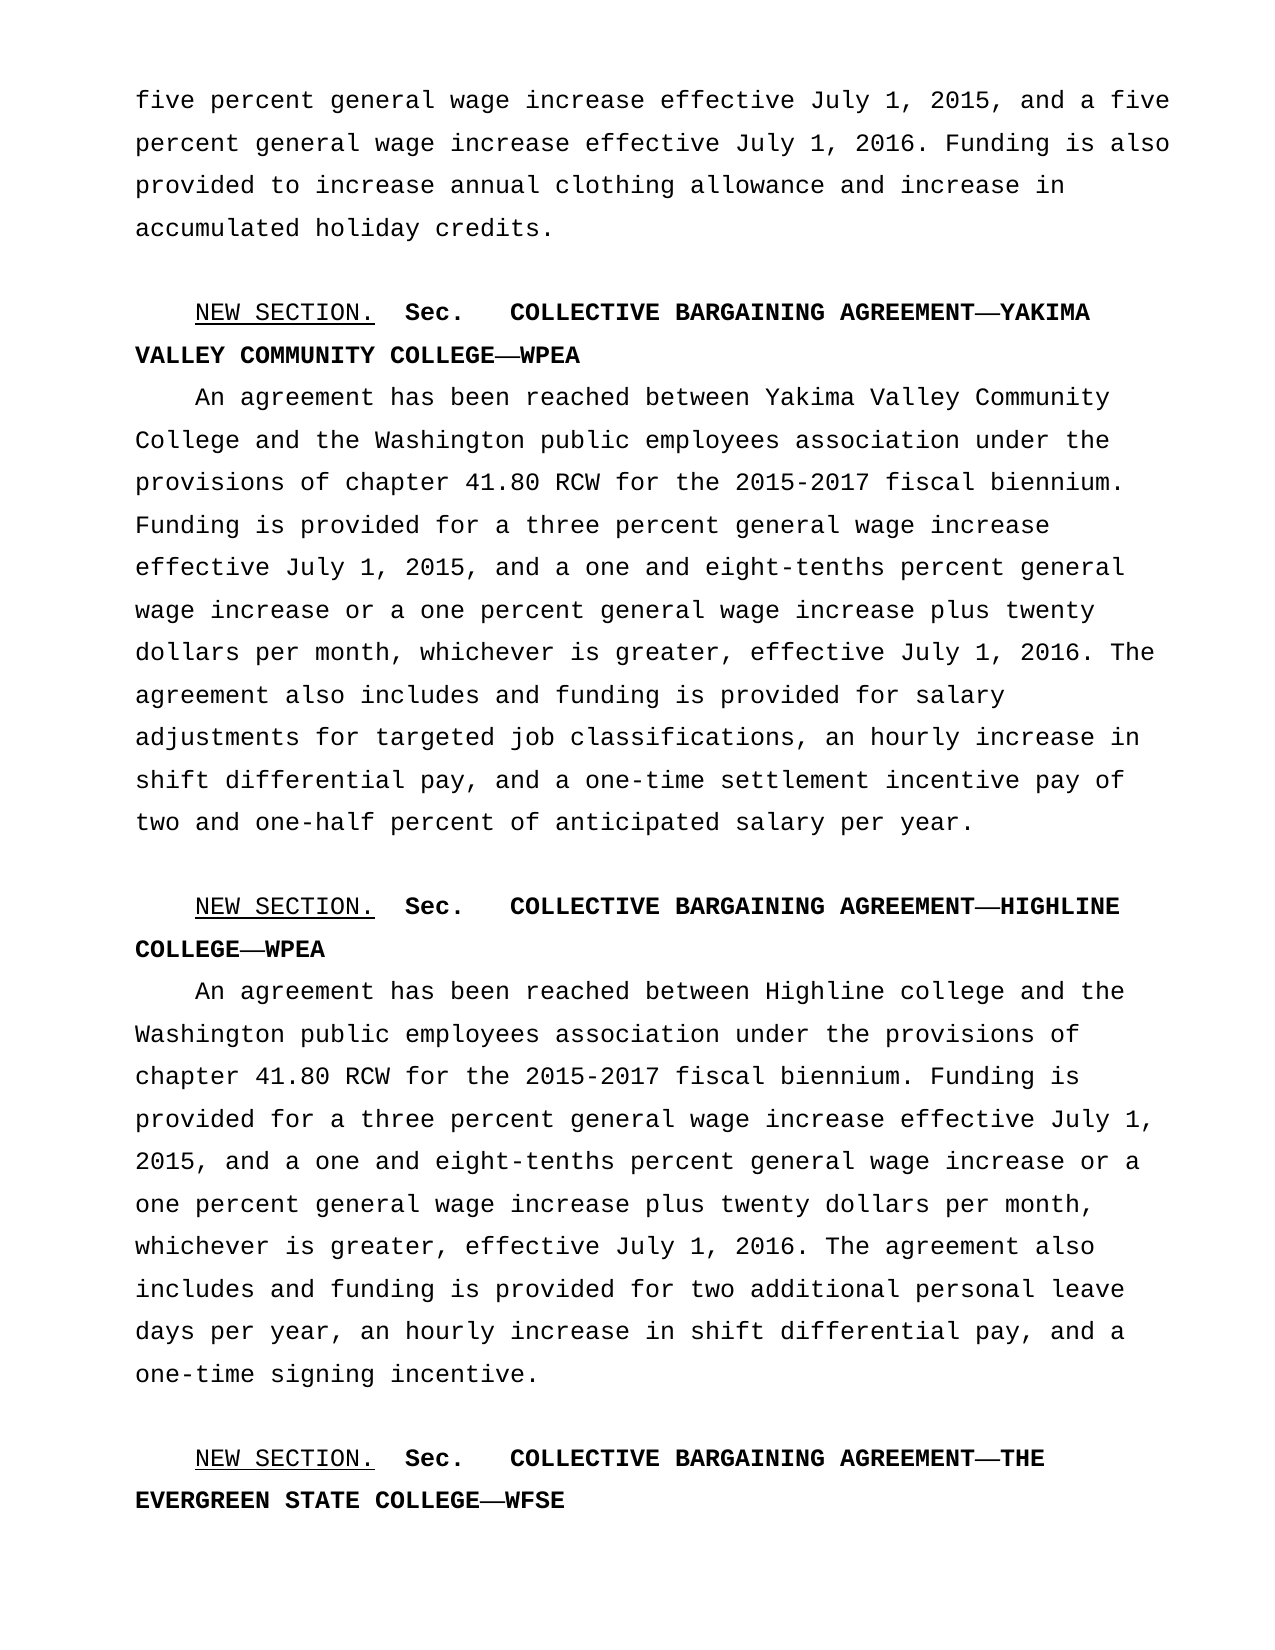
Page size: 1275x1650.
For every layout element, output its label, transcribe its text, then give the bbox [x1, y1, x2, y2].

text An agreement has been reached between Yakima Valley Community College and the Washington public employees association under the provisions of chapter 41.80 RCW for the 2015-2017 fiscal biennium. Funding is provided for a three percent general wage increase effective July 1, 2015, and a one and eight-tenths percent general wage increase or a one percent general wage increase plus twenty dollars per month, whichever is greater, effective July 1, 2016. The agreement also includes and funding is provided for salary adjustments for targeted job classifications, an hourly increase in shift differential pay, and a one-time settlement incentive pay of two and one-half percent of anticipated salary per year. [135, 372, 1170, 839]
text NEW SECTION. Sec. COLLECTIVE BARGAINING AGREEMENT—HIGHLINE COLLEGE—WPEA [135, 881, 1170, 966]
text NEW SECTION. Sec. COLLECTIVE BARGAINING AGREEMENT—THE EVERGREEN STATE COLLEGE—WFSE [135, 1432, 1170, 1517]
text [135, 75, 1170, 245]
text An agreement has been reached between Highline college and the Washington public employees association under the provisions of chapter 41.80 RCW for the 2015-2017 fiscal biennium. Funding is provided for a three percent general wage increase effective July 1, 2015, and a one and eight-tenths percent general wage increase or a one percent general wage increase plus twenty dollars per month, whichever is greater, effective July 1, 2016. The agreement also includes and funding is provided for two additional personal leave days per year, an hourly increase in shift differential pay, and a one-time signing incentive. [135, 966, 1170, 1391]
text NEW SECTION. Sec. COLLECTIVE BARGAINING AGREEMENT—YAKIMA VALLEY COMMUNITY COLLEGE—WPEA [135, 287, 1170, 372]
